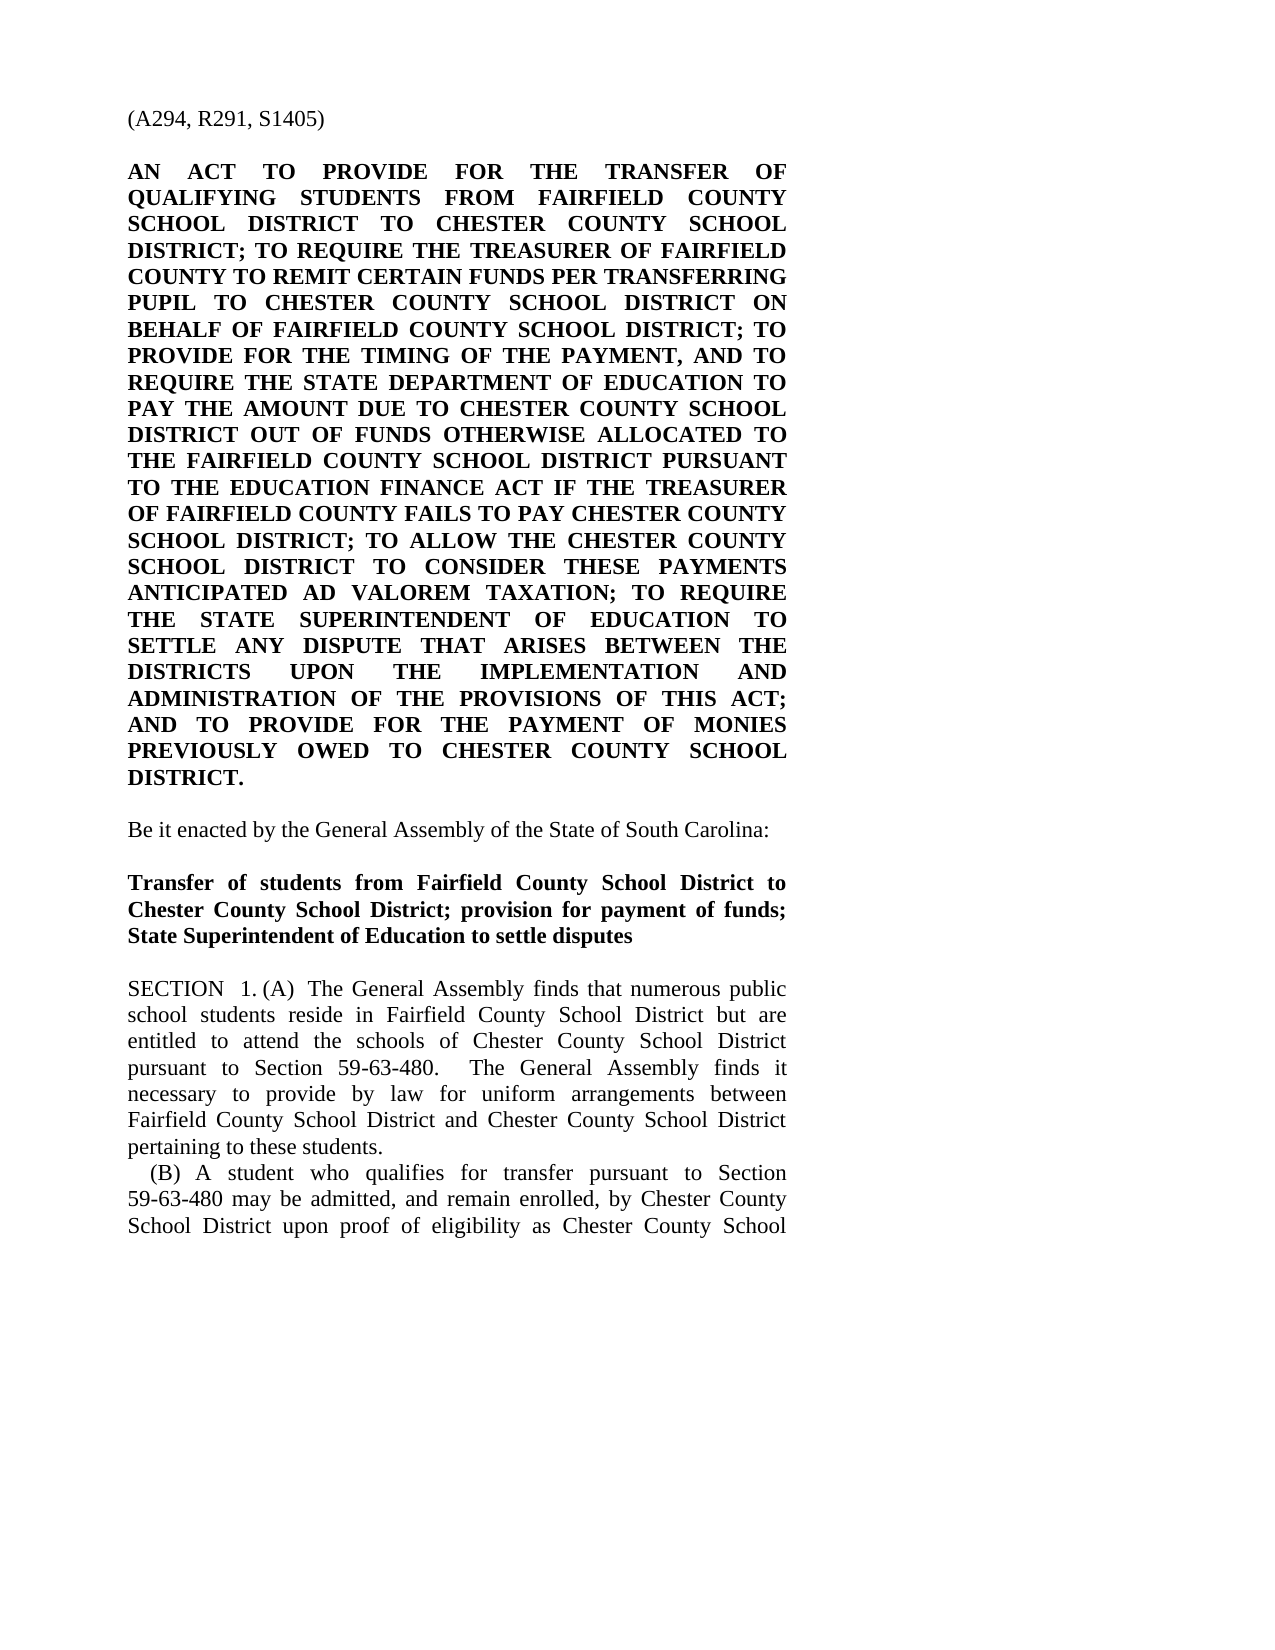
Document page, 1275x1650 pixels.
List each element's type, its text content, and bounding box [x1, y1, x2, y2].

text Be it enacted by the General Assembly of the State of South Carolina: [127, 817, 787, 843]
text (A294, R291, S1405) [127, 105, 787, 131]
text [127, 1159, 787, 1238]
text AN ACT TO PROVIDE FOR THE TRANSFER OF QUALIFYING STUDENTS FROM FAIRFIELD COUNTY SCHOOL DISTRICT TO CHESTER COUNTY SCHOOL DISTRICT; TO REQUIRE THE TREASURER OF FAIRFIELD COUNTY TO REMIT CERTAIN FUNDS PER TRANSFERRING PUPIL TO CHESTER COUNTY SCHOOL DISTRICT ON BEHALF OF FAIRFIELD COUNTY SCHOOL DISTRICT; TO PROVIDE FOR THE TIMING OF THE PAYMENT, AND TO REQUIRE THE STATE DEPARTMENT OF EDUCATION TO PAY THE AMOUNT DUE TO CHESTER COUNTY SCHOOL DISTRICT OUT OF FUNDS OTHERWISE ALLOCATED TO THE FAIRFIELD COUNTY SCHOOL DISTRICT PURSUANT TO THE EDUCATION FINANCE ACT IF THE TREASURER OF FAIRFIELD COUNTY FAILS TO PAY CHESTER COUNTY SCHOOL DISTRICT; TO ALLOW THE CHESTER COUNTY SCHOOL DISTRICT TO CONSIDER THESE PAYMENTS ANTICIPATED AD VALOREM TAXATION; TO REQUIRE THE STATE SUPERINTENDENT OF EDUCATION TO SETTLE ANY DISPUTE THAT ARISES BETWEEN THE DISTRICTS UPON THE IMPLEMENTATION AND ADMINISTRATION OF THE PROVISIONS OF THIS ACT; AND TO PROVIDE FOR THE PAYMENT OF MONIES PREVIOUSLY OWED TO CHESTER COUNTY SCHOOL DISTRICT. [127, 158, 787, 790]
text SECTION 1. (A) The General Assembly finds that numerous public school students reside in Fairfield County School District but are entitled to attend the schools of Chester County School District pursuant to Section 59-63-480. The General Assembly finds it necessary to provide by law for uniform arrangements between Fairfield County School District and Chester County School District pertaining to these students. [127, 975, 787, 1159]
text Transfer of students from Fairfield County School District to Chester County School District; provision for payment of funds; State Superintendent of Education to settle disputes [127, 869, 787, 948]
